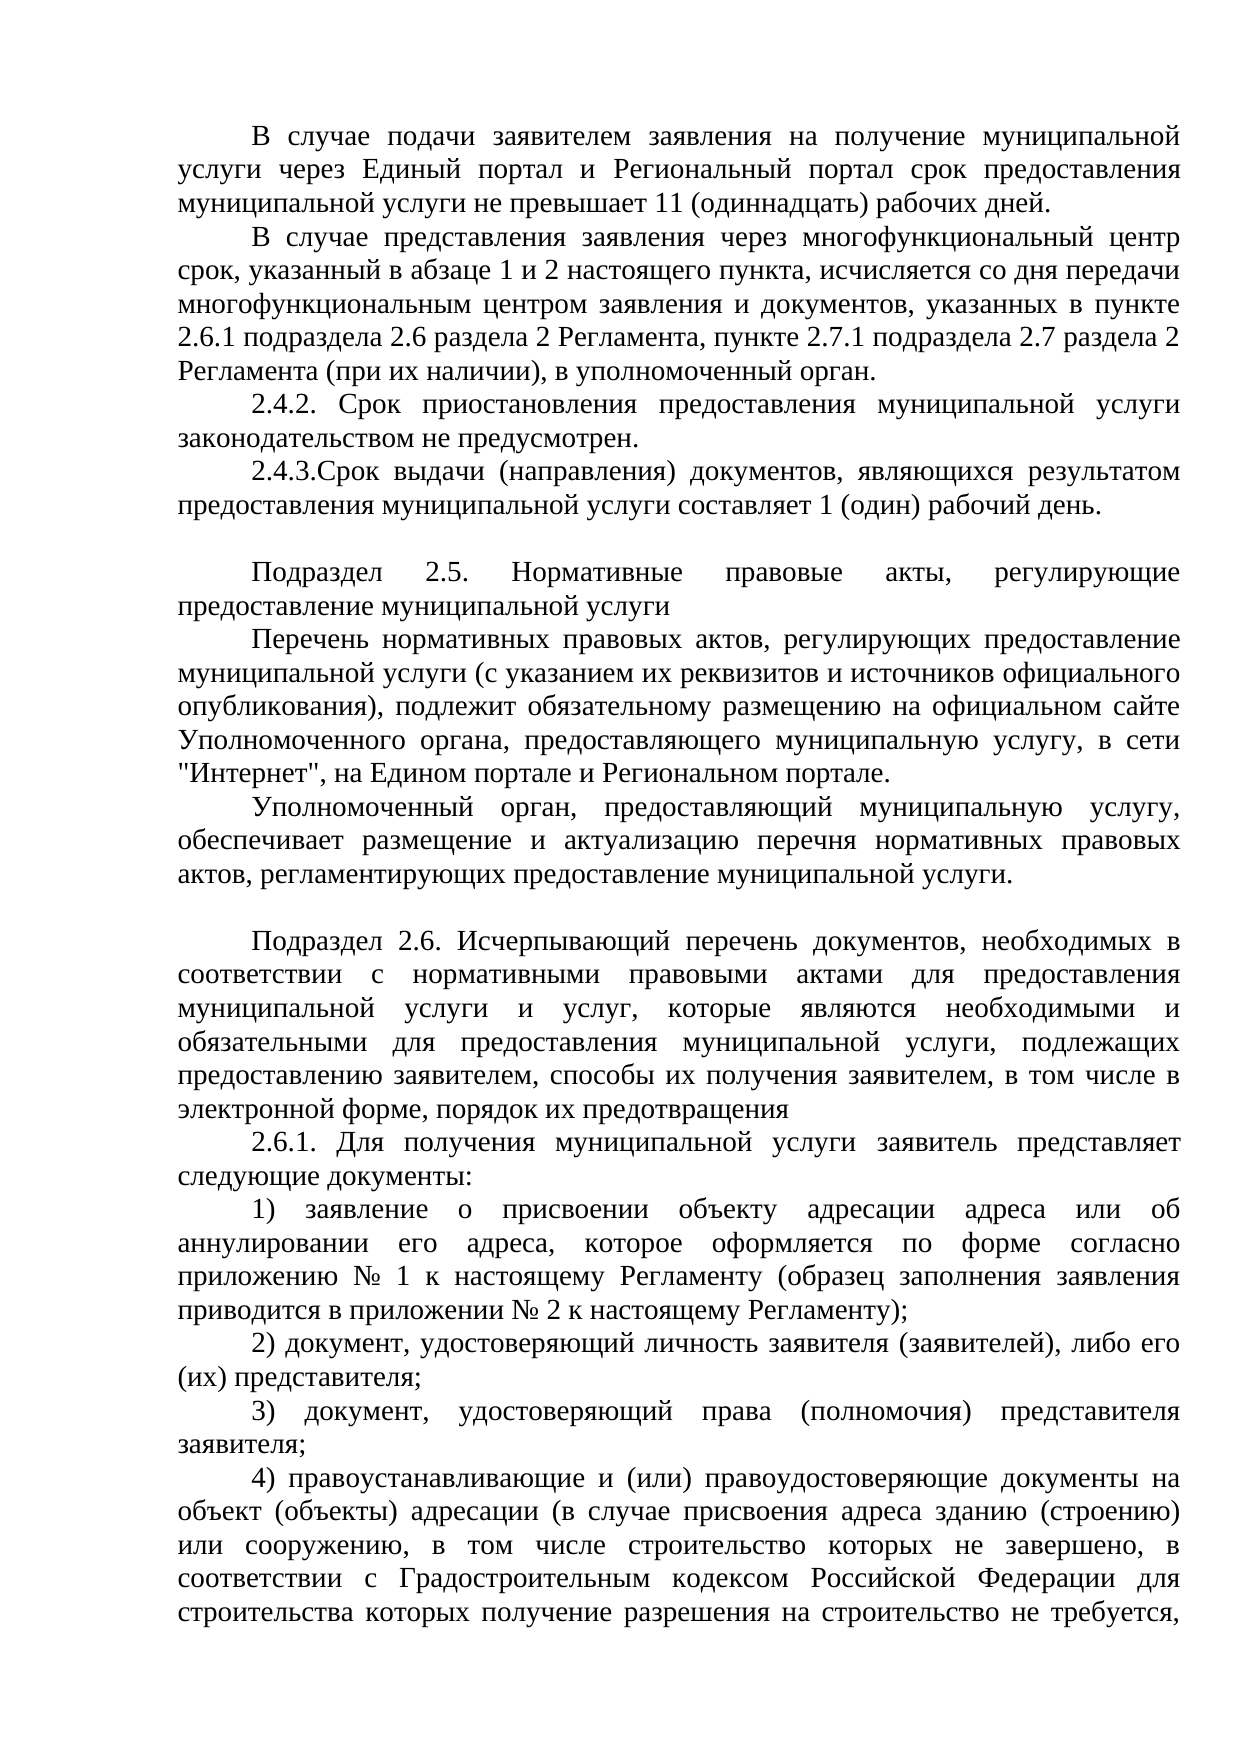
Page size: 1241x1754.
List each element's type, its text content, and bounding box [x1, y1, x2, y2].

text 2) документ, удостоверяющий личность заявителя (заявителей), либо его (их) представителя; [177, 1326, 1181, 1393]
text В случае представления заявления через многофункциональный центр срок, указанный в абзаце 1 и 2 настоящего пункта, исчисляется со дня передачи многофункциональным центром заявления и документов, указанных в пункте 2.6.1 подраздела 2.6 раздела 2 Регламента, пункте 2.7.1 подраздела 2.7 раздела 2 Регламента (при их наличии), в уполномоченный орган. [177, 219, 1181, 386]
text В случае подачи заявителем заявления на получение муниципальной услуги через Единый портал и Региональный портал срок предоставления муниципальной услуги не превышает 11 (одиннадцать) рабочих дней. [177, 118, 1181, 219]
text 2.4.2. Срок приостановления предоставления муниципальной услуги законодательством не предусмотрен. [177, 386, 1181, 453]
text 3) документ, удостоверяющий права (полномочия) представителя заявителя; [177, 1393, 1181, 1460]
text Уполномоченный орган, предоставляющий муниципальную услугу, обеспечивает размещение и актуализацию перечня нормативных правовых актов, регламентирующих предоставление муниципальной услуги. [177, 789, 1181, 889]
text 2.6.1. Для получения муниципальной услуги заявитель представляет следующие документы: [177, 1124, 1181, 1191]
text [177, 1460, 1181, 1627]
text Перечень нормативных правовых актов, регулирующих предоставление муниципальной услуги (с указанием их реквизитов и источников официального опубликования), подлежит обязательному размещению на официальном сайте Уполномоченного органа, предоставляющего муниципальную услугу, в сети "Интернет", на Едином портале и Региональном портале. [177, 621, 1181, 789]
text Подраздел 2.6. Исчерпывающий перечень документов, необходимых в соответствии с нормативными правовыми актами для предоставления муниципальной услуги и услуг, которые являются необходимыми и обязательными для предоставления муниципальной услуги, подлежащих предоставлению заявителем, способы их получения заявителем, в том числе в электронной форме, порядок их предотвращения [177, 923, 1181, 1124]
text 2.4.3.Срок выдачи (направления) документов, являющихся результатом предоставления муниципальной услуги составляет 1 (один) рабочий день. [177, 453, 1181, 521]
text 1) заявление о присвоении объекту адресации адреса или об аннулировании его адреса, которое оформляется по форме согласно приложению № 1 к настоящему Регламенту (образец заполнения заявления приводится в приложении № 2 к настоящему Регламенту); [177, 1191, 1181, 1326]
text Подраздел 2.5. Нормативные правовые акты, регулирующие предоставление муниципальной услуги [177, 554, 1181, 621]
